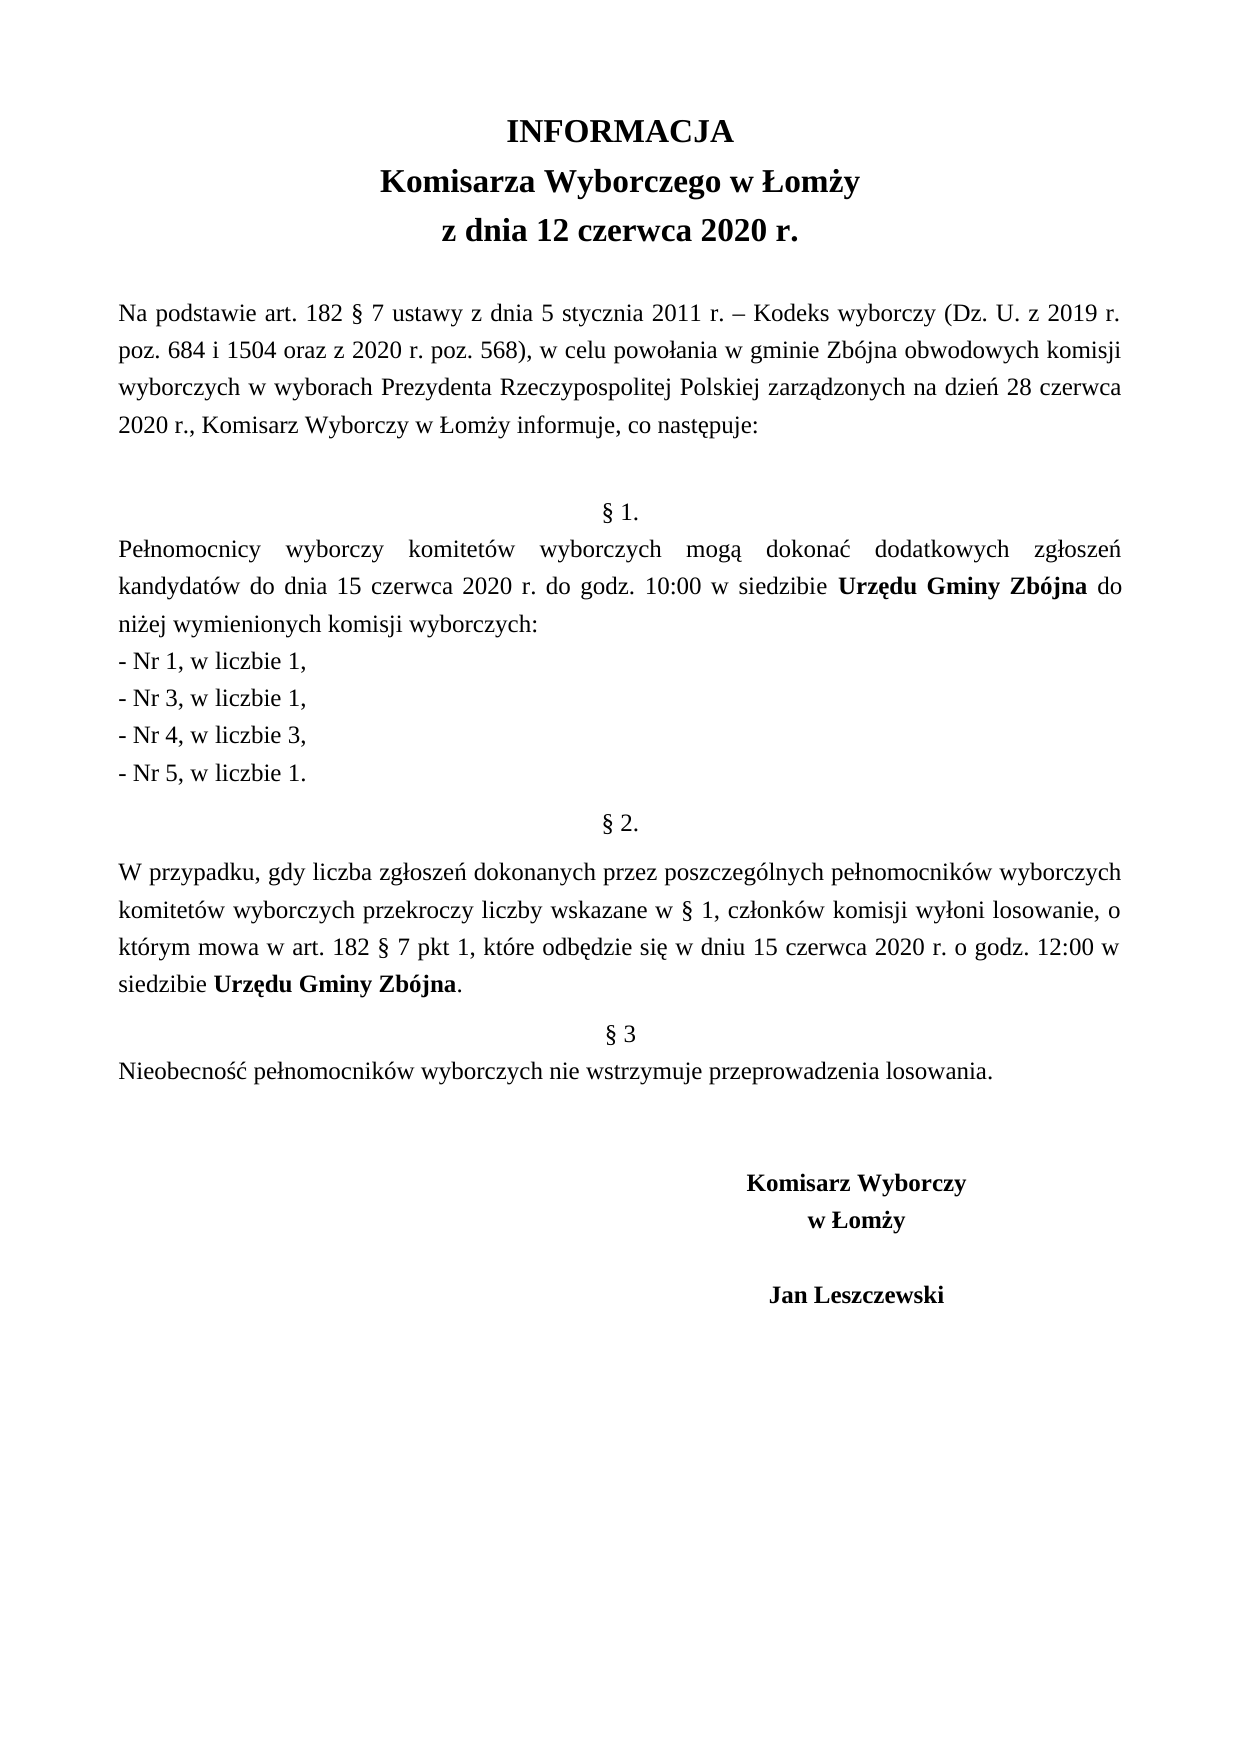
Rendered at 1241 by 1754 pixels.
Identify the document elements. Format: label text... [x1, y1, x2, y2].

text Komisarz Wyborczy w Łomży [591, 1168, 1122, 1234]
text § 2. [118, 808, 1122, 836]
text - Nr 4, w liczbie 3, [118, 721, 1122, 749]
text z dnia 12 czerwca 2020 r. [118, 211, 1122, 249]
text Pełnomocnicy wyborczy komitetów wyborczych mogą dokonać dodatkowych zgłoszeń kandydatów do dnia 15 czerwca 2020 r. do godz. 10:00 w siedzibie Urzędu Gminy Zbójna do niżej wymienionych komisji wyborczych: [118, 534, 1122, 637]
text Na podstawie art. 182 § 7 ustawy z dnia 5 stycznia 2011 r. – Kodeks wyborczy (Dz. U. z 2019 r. poz. 684 i 1504 oraz z 2020 r. poz. 568), w celu powołania w gminie Zbójna obwodowych komisji wyborczych w wyborach Prezydenta Rzeczypospolitej Polskiej zarządzonych na dzień 28 czerwca 2020 r., Komisarz Wyborczy w Łomży informuje, co następuje: [118, 298, 1122, 438]
text Nieobecność pełnomocników wyborczych nie wstrzymuje przeprowadzenia losowania. [118, 1056, 1122, 1085]
text - Nr 5, w liczbie 1. [118, 758, 1122, 787]
text INFORMACJA [118, 111, 1122, 149]
text § 3 [118, 1019, 1122, 1048]
text - Nr 3, w liczbie 1, [118, 683, 1122, 712]
text Jan Leszczewski [591, 1280, 1122, 1309]
text § 1. [118, 497, 1122, 526]
text - Nr 1, w liczbie 1, [118, 646, 1122, 675]
text Komisarza Wyborczego w Łomży [118, 161, 1122, 199]
text W przypadku, gdy liczba zgłoszeń dokonanych przez poszczególnych pełnomocników wyborczych komitetów wyborczych przekroczy liczby wskazane w § 1, członków komisji wyłoni losowanie, o którym mowa w art. 182 § 7 pkt 1, które odbędzie się w dniu 15 czerwca 2020 r. o godz. 12:00 w siedzibie Urzędu Gminy Zbójna. [118, 857, 1122, 998]
